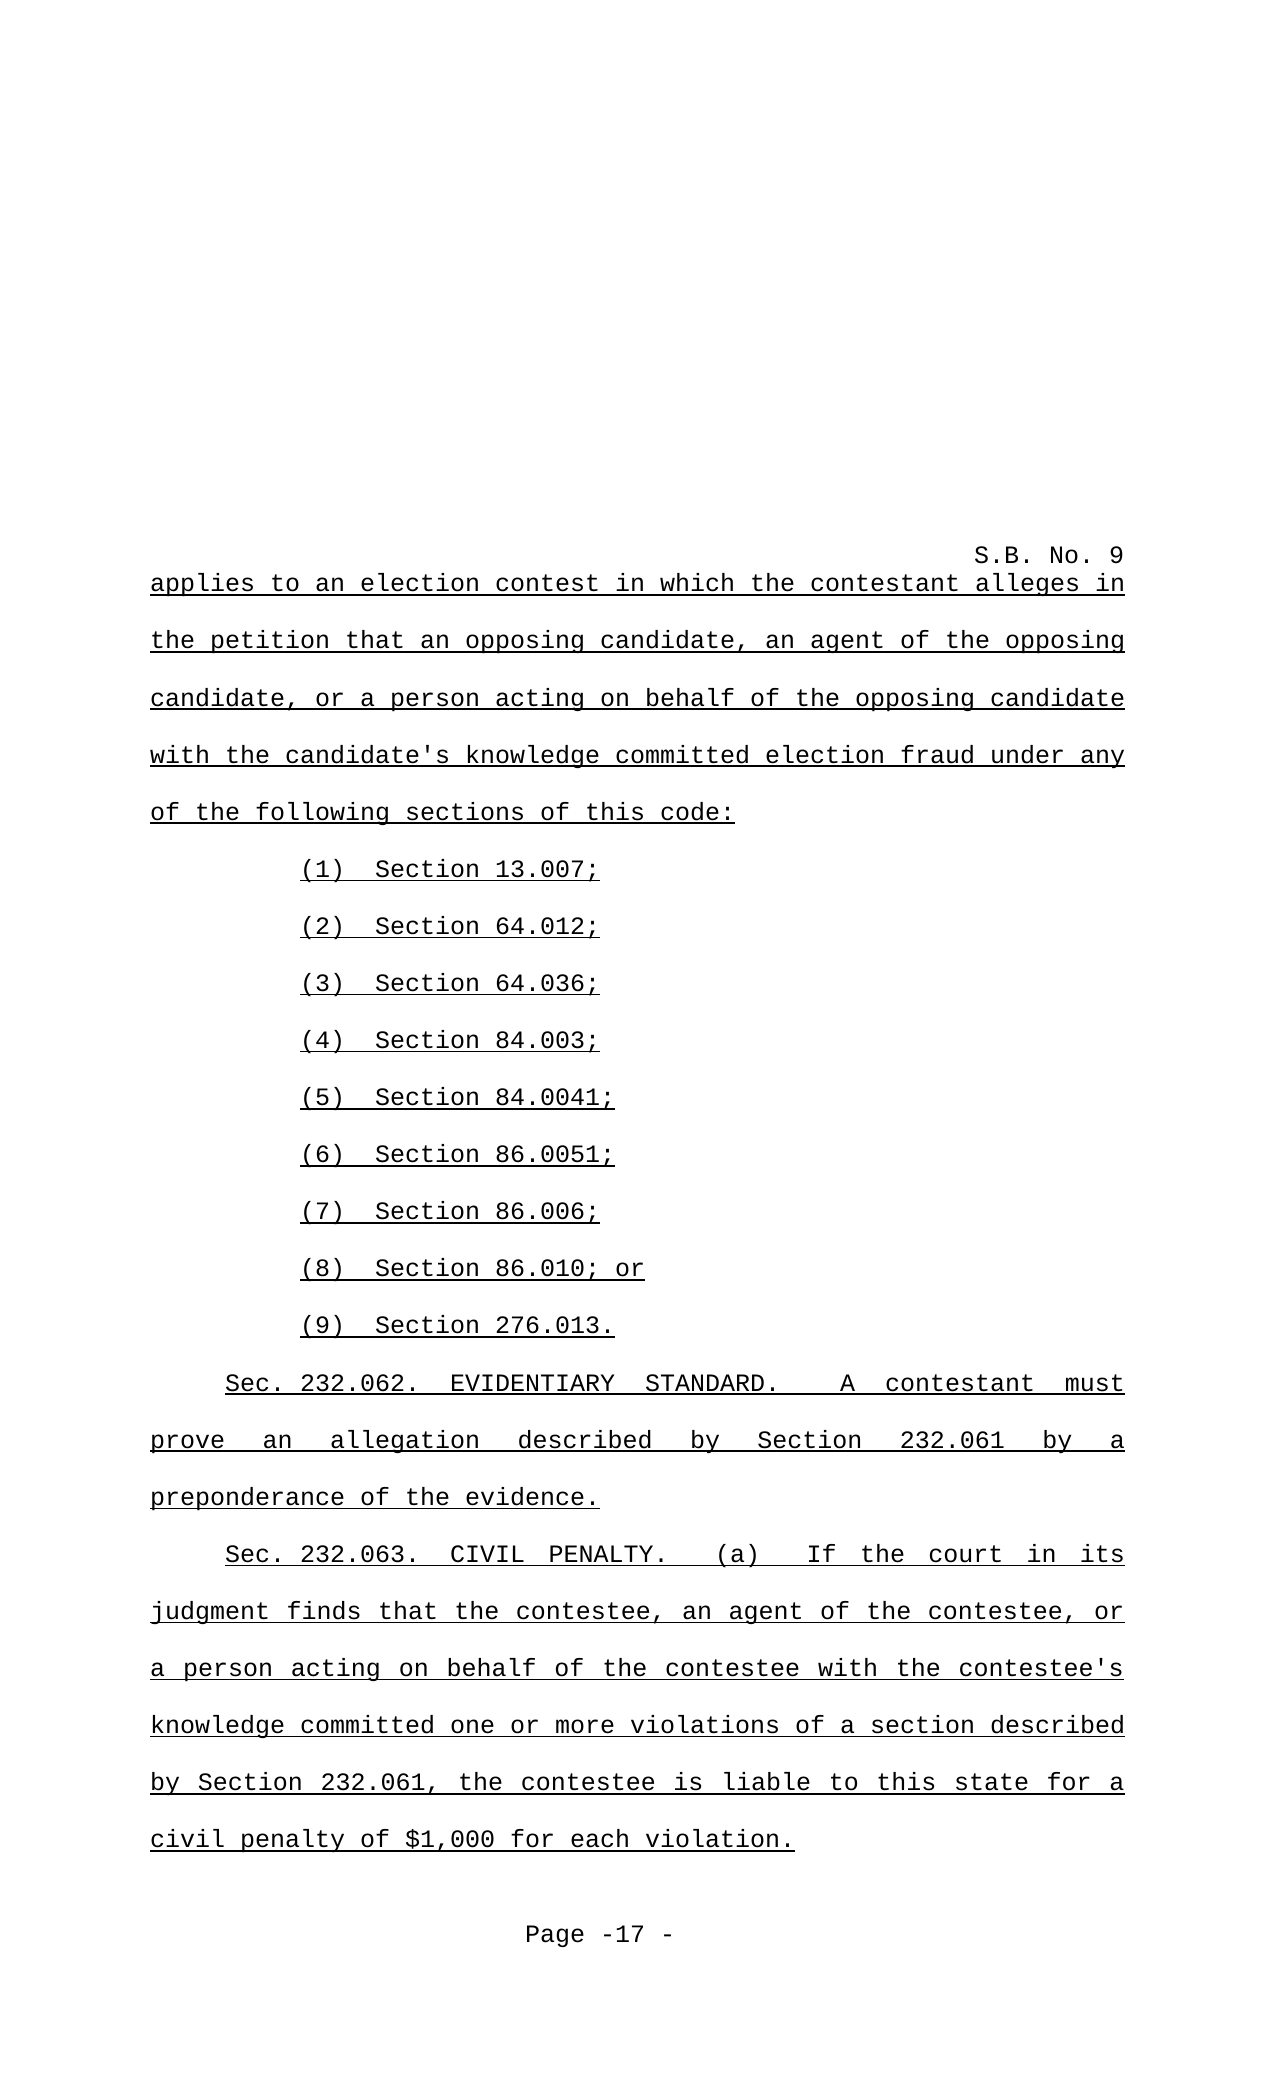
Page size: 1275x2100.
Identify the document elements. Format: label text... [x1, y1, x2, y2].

text Sec. 232.063. CIVIL PENALTY. (a) If the court in its judgment finds that the contestee, an agent of the contestee, or a person acting on behalf of the contestee with the contestee's knowledge committed one or more violations of a section described by Section 232.061, the contestee is liable to this state for a civil penalty of $1,000 for each violation. [150, 1737, 1125, 1793]
text (4) Section 84.003; [150, 1027, 1125, 1056]
text Sec. 232.063. CIVIL PENALTY. (a) If the court in its judgment finds that the contestee, an agent of the contestee, or a person acting on behalf of the contestee with the contestee's knowledge committed one or more violations of a section described by Section 232.061, the contestee is liable to this state for a civil penalty of $1,000 for each violation. [150, 1623, 1125, 1736]
text (6) Section 86.0051; [150, 1142, 1125, 1170]
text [150, 571, 1125, 594]
text Sec. 232.063. CIVIL PENALTY. (a) If the court in its judgment finds that the contestee, an agent of the contestee, or a person acting on behalf of the contestee with the contestee's knowledge committed one or more violations of a section described by Section 232.061, the contestee is liable to this state for a civil penalty of $1,000 for each violation. [150, 1541, 1125, 1622]
text Sec. 232.062. EVIDENTIARY STANDARD. A contestant must prove an allegation described by Section 232.061 by a preponderance of the evidence. [150, 1452, 1125, 1513]
text (3) Section 64.036; [150, 970, 1125, 999]
text (8) Section 86.010; or [150, 1256, 1125, 1284]
text (1) Section 13.007; [150, 856, 1125, 885]
text (5) Section 84.0041; [150, 1084, 1125, 1113]
text (9) Section 276.013. [150, 1313, 1125, 1341]
text Sec. 232.062. EVIDENTIARY STANDARD. A contestant must prove an allegation described by Section 232.061 by a preponderance of the evidence. [150, 1370, 1125, 1450]
text (2) Section 64.012; [150, 913, 1125, 942]
text Sec. 232.063. CIVIL PENALTY. (a) If the court in its judgment finds that the contestee, an agent of the contestee, or a person acting on behalf of the contestee with the contestee's knowledge committed one or more violations of a section described by Section 232.061, the contestee is liable to this state for a civil penalty of $1,000 for each violation. [150, 1795, 1125, 1855]
text (7) Section 86.006; [150, 1199, 1125, 1227]
